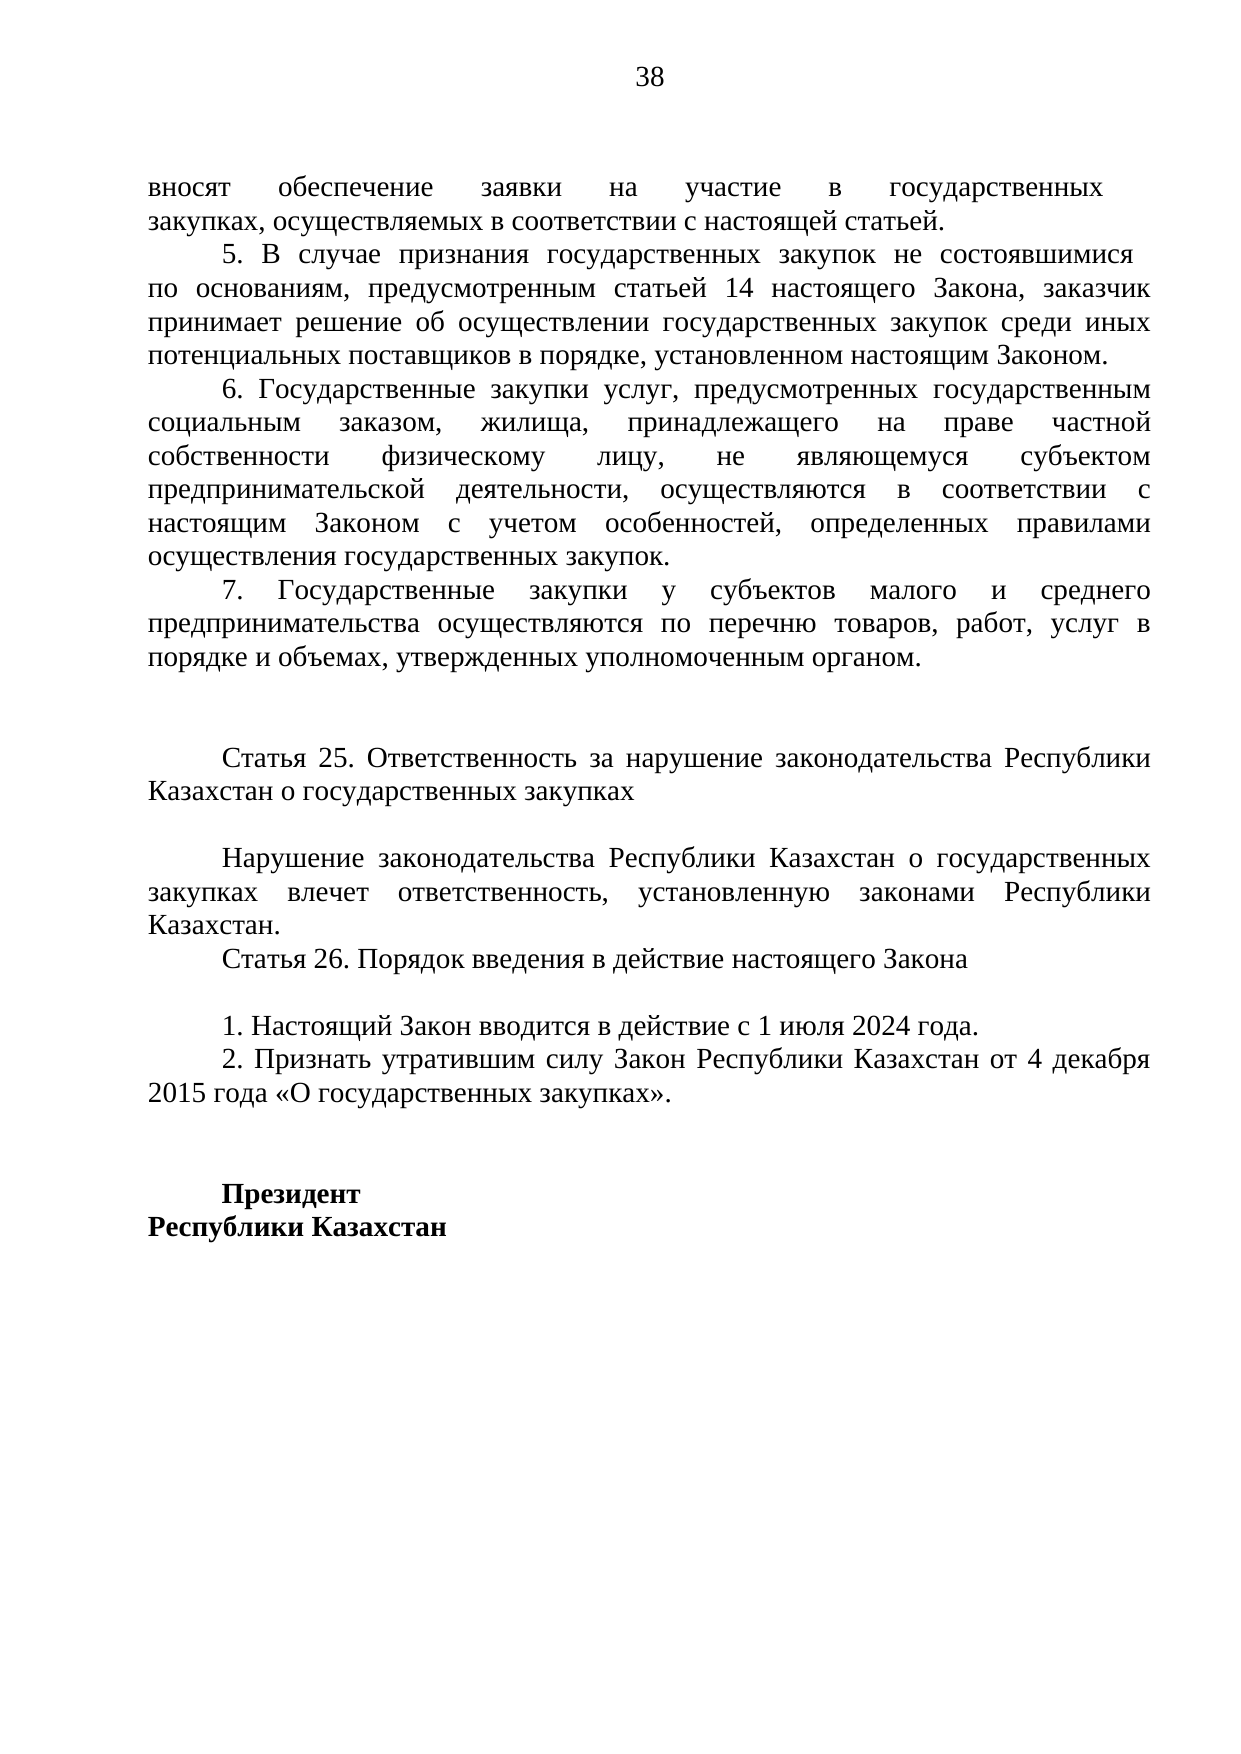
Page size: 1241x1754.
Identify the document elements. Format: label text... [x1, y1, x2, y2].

text Статья 26. Порядок введения в действие настоящего Закона [148, 941, 1152, 974]
text 1. Настоящий Закон вводится в действие с 1 июля 2024 года. [148, 1008, 1152, 1042]
text 6. Государственные закупки услуг, предусмотренных государственным социальным заказом, жилища, принадлежащего на праве частной собственности физическому лицу, не являющемуся субъектом предпринимательской деятельности, осуществляются в соответствии с настоящим Законом с учетом особенностей, определенных правилами осуществления государственных закупок. [148, 371, 1152, 572]
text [148, 169, 1152, 237]
text Президент [221, 1176, 1152, 1209]
text Республики Казахстан [148, 1209, 1152, 1243]
text Статья 25. Ответственность за нарушение законодательства Республики Казахстан о государственных закупках [148, 740, 1152, 807]
text 2. Признать утратившим силу Закон Республики Казахстан от 4 декабря 2015 года «О государственных закупках». [148, 1042, 1152, 1109]
text 5. В случае признания государственных закупок не состоявшимися по основаниям, предусмотренным статьей 14 настоящего Закона, заказчик принимает решение об осуществлении государственных закупок среди иных потенциальных поставщиков в порядке, установленном настоящим Законом. [148, 237, 1152, 371]
text 7. Государственные закупки у субъектов малого и среднего предпринимательства осуществляются по перечню товаров, работ, услуг в порядке и объемах, утвержденных уполномоченным органом. [148, 572, 1152, 673]
text Нарушение законодательства Республики Казахстан о государственных закупках влечет ответственность, установленную законами Республики Казахстан. [148, 840, 1152, 941]
